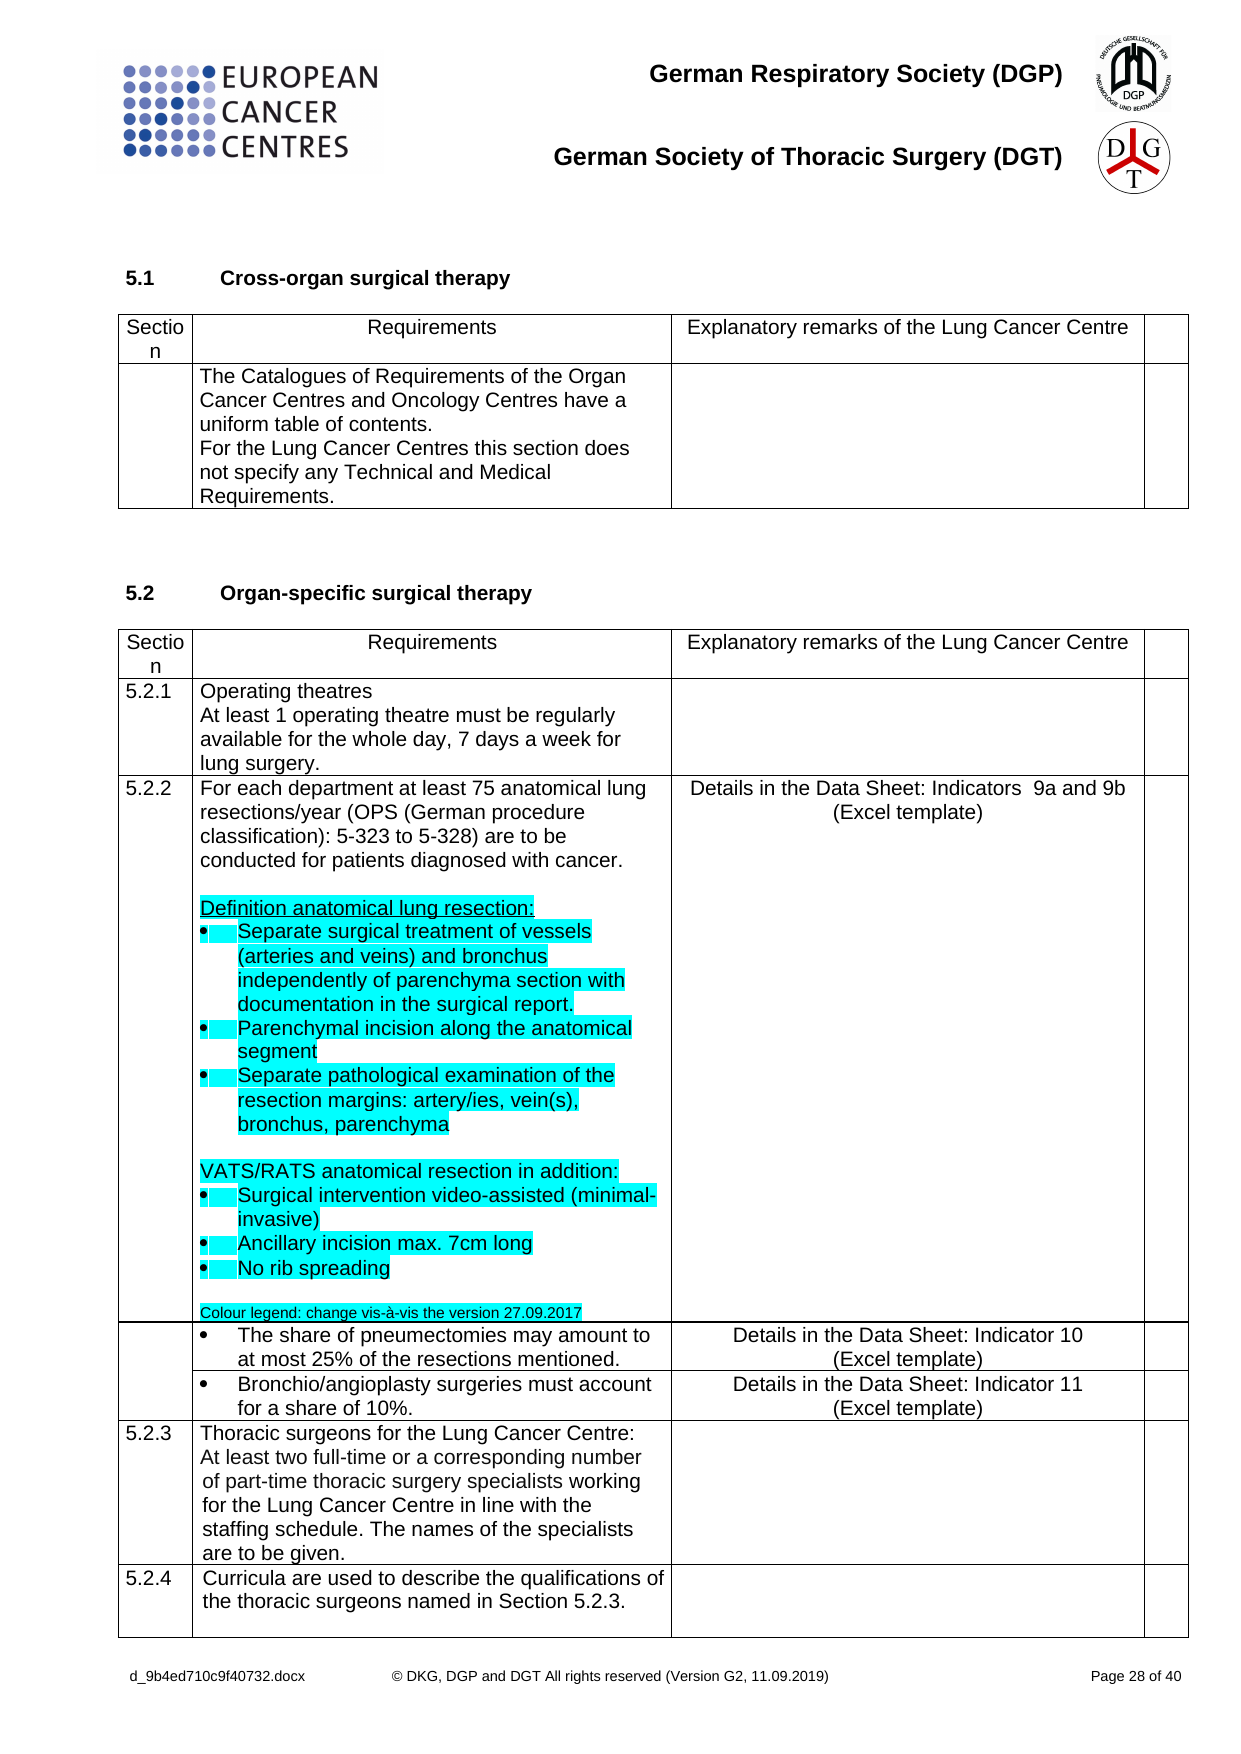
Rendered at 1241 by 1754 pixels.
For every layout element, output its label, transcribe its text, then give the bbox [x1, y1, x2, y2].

table_cell 5.2.2 [119, 776, 192, 1321]
table_cell [1145, 1565, 1188, 1637]
table_cell The share of pneumectomies may amount to at most 25% of the resections mentioned. [193, 1323, 671, 1370]
table_header 5.1 Cross-organ surgical therapy [118, 242, 1188, 314]
table_cell The Catalogues of Requirements of the Organ Cancer Centres and Oncology Centres have a uniform table of contents. For the Lung Cancer Centres this section does not specify any Technical and Medical Requirements. [193, 364, 671, 508]
table_cell [672, 364, 1144, 508]
table_cell [1145, 364, 1188, 508]
table_header 5.2 Organ-specific surgical therapy [118, 557, 1188, 629]
table_cell [1145, 776, 1188, 1321]
table_cell Explanatory remarks of the Lung Cancer Centre [672, 630, 1144, 678]
table_cell 5.2.4 [119, 1565, 192, 1637]
table_cell [672, 679, 1144, 774]
picture [1095, 35, 1172, 112]
table_cell [1145, 679, 1188, 774]
table_cell For each department at least 75 anatomical lung resections/year (OPS (German procedure classification): 5-323 to 5-328) are to be conducted for patients diagnosed with cancer. Definition anatomical lung resection: Separate surgical treatment of vessels (arteries and veins) and bronchus independently of parenchyma section with documentation in the surgical report. Parenchymal incision along the anatomical segment Separate pathological examination of the resection margins: artery/ies, vein(s), bronchus, parenchyma VATS/RATS anatomical resection in addition: Surgical intervention video-assisted (minimal-invasive) Ancillary incision max. 7cm long No rib spreading Colour legend: change vis-à-vis the version 27.09.2017 [193, 776, 671, 1321]
table_cell Details in the Data Sheet: Indicator 11 (Excel template) [672, 1371, 1144, 1419]
table_cell [1145, 1371, 1188, 1419]
table_cell Requirements [193, 630, 671, 678]
table_cell 5.2.3 [119, 1421, 192, 1564]
table_cell Requirements [193, 315, 671, 363]
table_cell Thoracic surgeons for the Lung Cancer Centre: At least two full-time or a corresponding number of part-time thoracic surgery specialists working for the Lung Cancer Centre in line with the staffing schedule. The names of the specialists are to be given. [193, 1421, 671, 1564]
table_cell [672, 1421, 1144, 1564]
picture [96, 49, 385, 174]
table_cell [1145, 630, 1188, 678]
table_cell [119, 364, 192, 508]
table_cell 5.2.1 [119, 679, 192, 774]
table_cell [1145, 1421, 1188, 1564]
table_cell [119, 1323, 192, 1370]
picture [1090, 121, 1177, 195]
table_cell Details in the Data Sheet: Indicators 9a and 9b (Excel template) [672, 776, 1144, 1321]
table_cell Section [119, 630, 192, 678]
table_cell Section [119, 315, 192, 363]
table_cell Bronchio/angioplasty surgeries must account for a share of 10%. [193, 1371, 671, 1419]
table_cell [119, 1370, 192, 1419]
table_cell Details in the Data Sheet: Indicator 10 (Excel template) [672, 1323, 1144, 1370]
table_cell [1145, 315, 1188, 363]
table_cell [672, 1565, 1144, 1637]
table_cell Operating theatres At least 1 operating theatre must be regularly available for the whole day, 7 days a week for lung surgery. [193, 679, 671, 774]
table_cell Explanatory remarks of the Lung Cancer Centre [672, 315, 1144, 363]
table_cell [1145, 1323, 1188, 1370]
